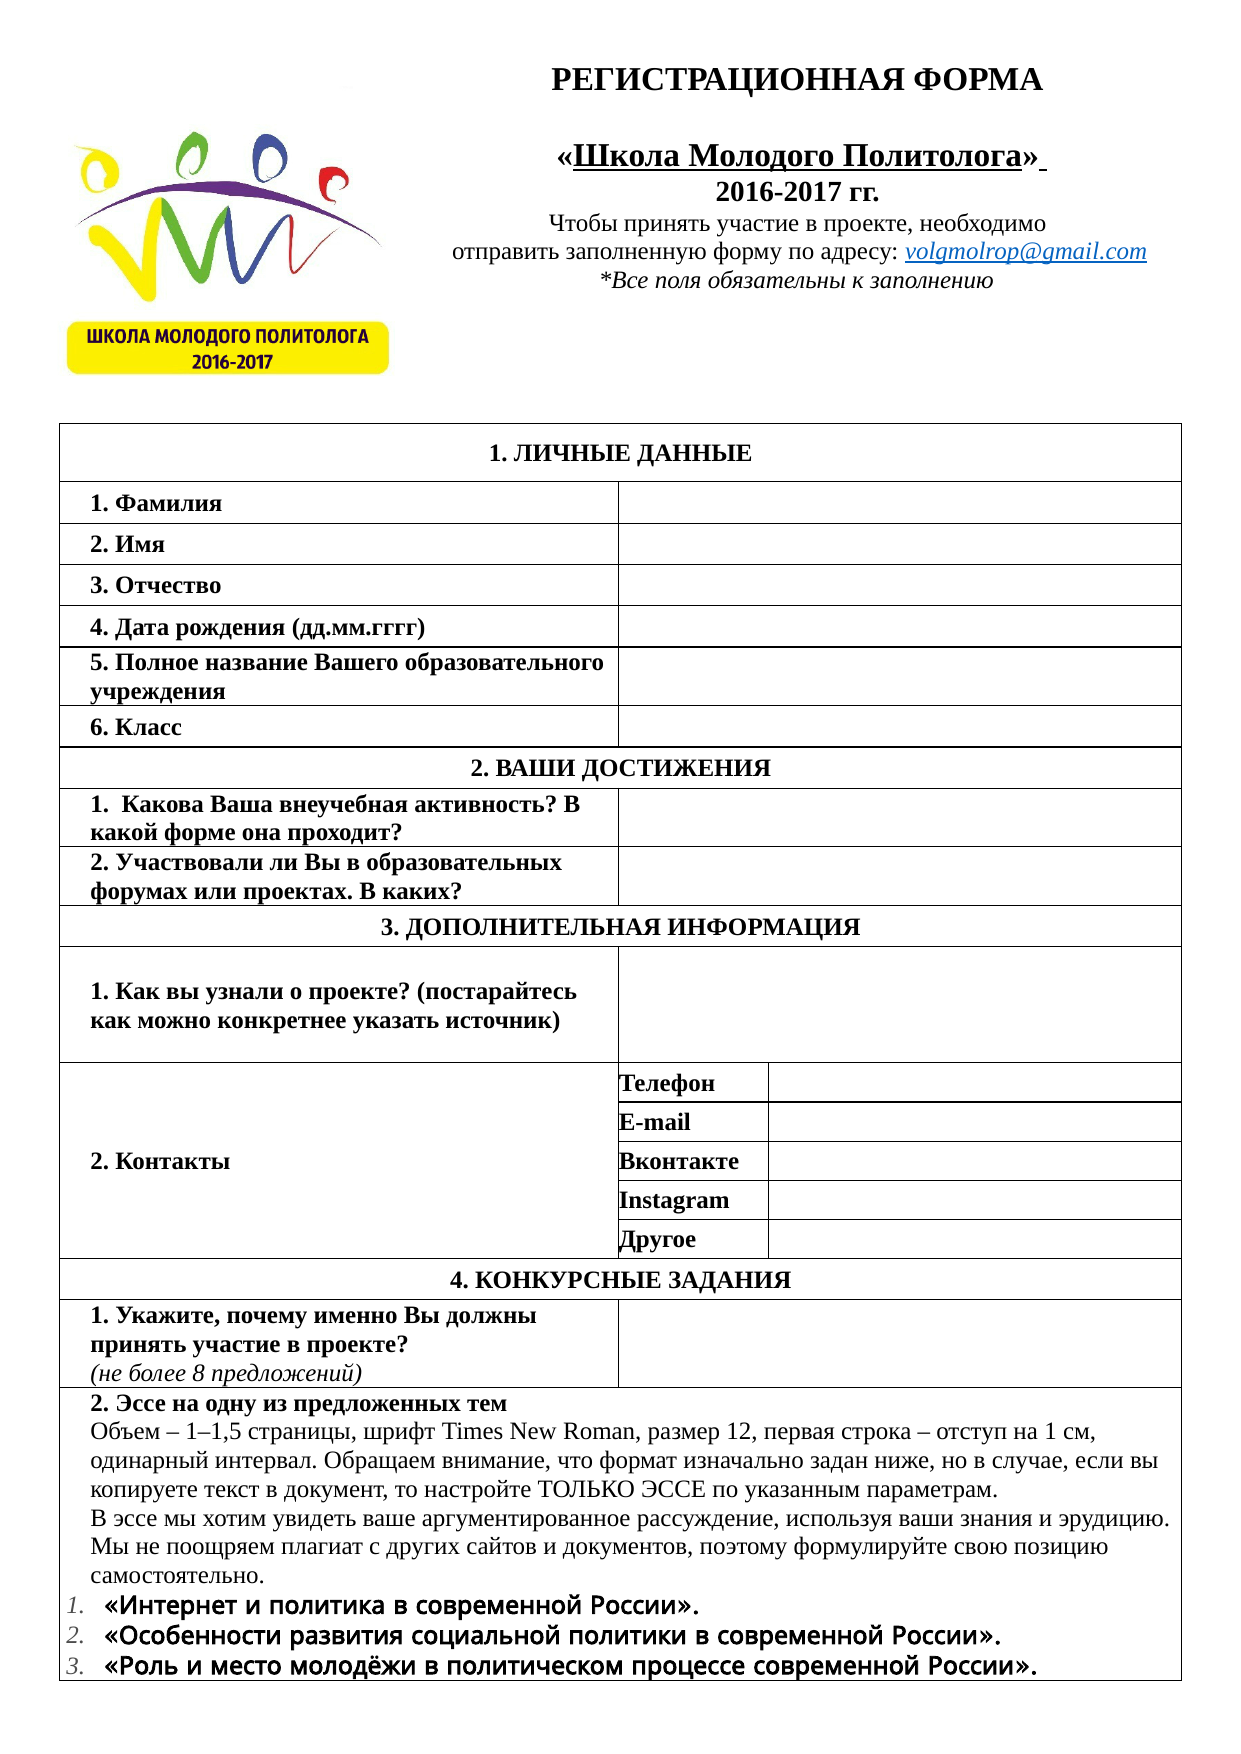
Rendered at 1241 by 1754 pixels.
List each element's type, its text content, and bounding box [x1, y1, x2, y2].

table_cell 1. Укажите, почему именно Вы должны принять участие в проекте? (не более 8 предложений) [60, 1300, 618, 1387]
text 2016-2017 гг. [395, 174, 1181, 208]
table_cell [619, 565, 1181, 605]
table_cell [769, 1142, 1181, 1180]
table_cell [769, 1103, 1181, 1141]
table_cell 2. Имя [60, 524, 618, 564]
table_cell [619, 524, 1181, 564]
table_header 1. ЛИЧНЫЕ ДАННЫЕ [60, 424, 1181, 481]
table_cell Вконтакте [619, 1142, 768, 1180]
table_cell Телефон [619, 1063, 768, 1101]
table_cell 3. Отчество [60, 565, 618, 605]
text *Все поля обязательны к заполнению [395, 265, 1181, 294]
table_cell E-mail [619, 1103, 768, 1141]
table_cell 5. Полное название Вашего образовательного учреждения [60, 648, 618, 705]
table_cell [769, 1063, 1181, 1101]
table_cell 6. Класс [60, 706, 618, 746]
table_cell 4. КОНКУРСНЫЕ ЗАДАНИЯ [60, 1259, 1181, 1299]
table_cell [769, 1220, 1181, 1258]
text Чтобы принять участие в проекте, необходимо [395, 208, 1181, 236]
table_cell [619, 482, 1181, 522]
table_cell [60, 1388, 1181, 1679]
table_cell [619, 789, 1181, 846]
picture [57, 59, 395, 397]
table_cell 1. Какова Ваша внеучебная активность? В какой форме она проходит? [60, 789, 618, 846]
table_cell 1. Как вы узнали о проекте? (постарайтесь как можно конкретнее указать источник) [60, 947, 618, 1062]
text РЕГИСТРАЦИОННАЯ ФОРМА [395, 59, 1181, 97]
table_cell [769, 1181, 1181, 1219]
table_cell Другое [619, 1220, 768, 1258]
table_cell Instagram [619, 1181, 768, 1219]
table_cell 4. Дата рождения (дд.мм.гггг) [60, 606, 618, 646]
table_cell 2. Участвовали ли Вы в образовательных форумах или проектах. В каких? [60, 847, 618, 905]
text «Школа Молодого Политолога» [395, 136, 1181, 174]
table_cell 2. ВАШИ ДОСТИЖЕНИЯ [60, 748, 1181, 788]
table_cell [619, 847, 1181, 905]
table_cell 3. ДОПОЛНИТЕЛЬНАЯ ИНФОРМАЦИЯ [60, 906, 1181, 946]
table_cell [619, 648, 1181, 705]
table_cell [619, 1300, 1181, 1387]
text отправить заполненную форму по адресу: volgmolrop@gmail.com [395, 236, 1181, 265]
table_cell [619, 706, 1181, 746]
table_cell 2. Контакты [60, 1063, 618, 1258]
table_cell [619, 606, 1181, 646]
table_cell 1. Фамилия [60, 482, 618, 522]
table_cell [619, 947, 1181, 1062]
